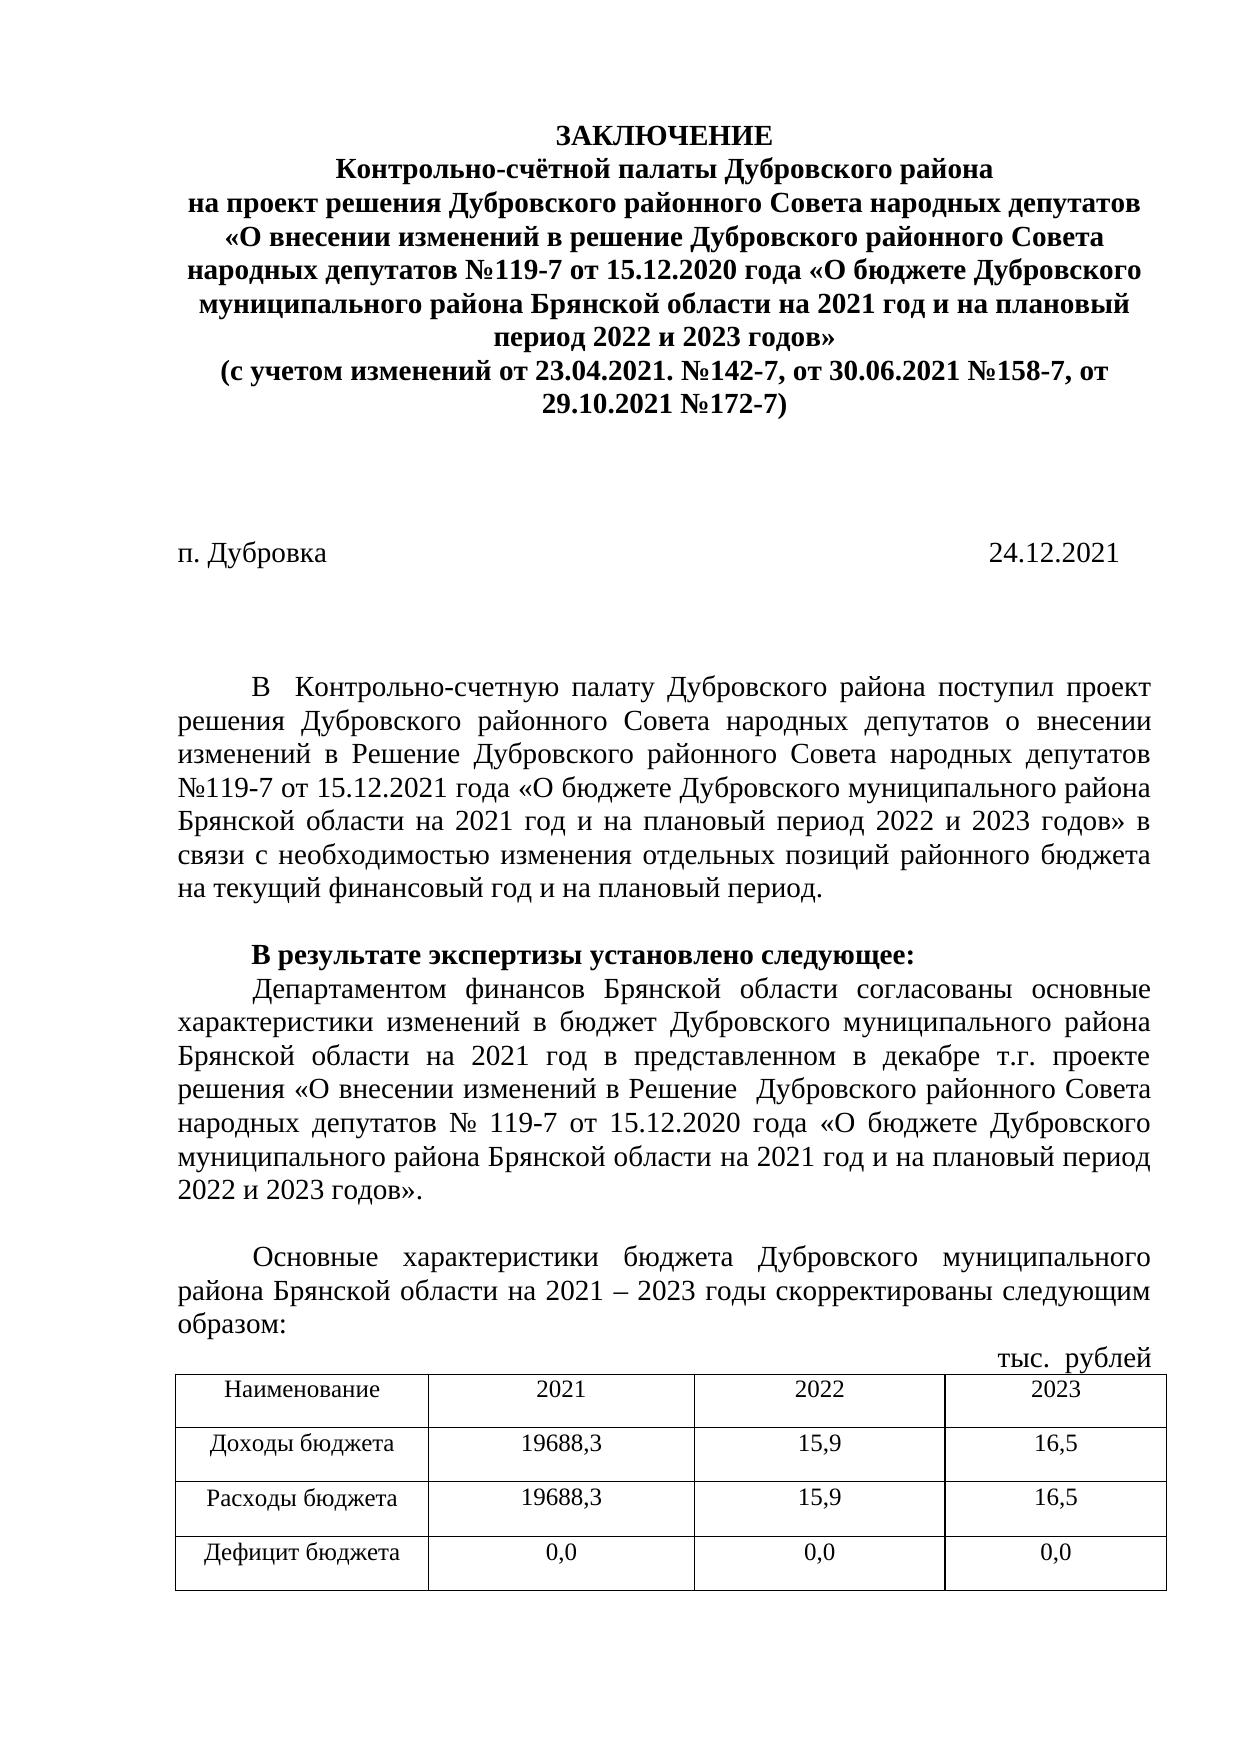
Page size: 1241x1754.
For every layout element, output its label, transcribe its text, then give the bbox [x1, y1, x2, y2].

text ЗАКЛЮЧЕНИЕ [177, 118, 1152, 152]
text Основные характеристики бюджета Дубровского муниципального района Брянской области на 2021 – 2023 годы скорректированы следующим образом: [177, 1239, 1152, 1340]
table_cell 19688,3 [429, 1482, 694, 1536]
text Контрольно-счётной палаты Дубровского района [177, 152, 1152, 185]
table_cell 15,9 [695, 1428, 944, 1481]
table_cell 0,0 [695, 1537, 944, 1590]
table_cell 16,5 [946, 1482, 1166, 1536]
text Департаментом финансов Брянской области согласованы основные характеристики изменений в бюджет Дубровского муниципального района Брянской области на 2021 год в представленном в декабре т.г. проекте решения «О внесении изменений в Решение Дубровского районного Совета народных депутатов № 119-7 от 15.12.2020 года «О бюджете Дубровского муниципального района Брянской области на 2021 год и на плановый период 2022 и 2023 годов». [177, 971, 1152, 1206]
table_header 2022 [695, 1375, 944, 1427]
text тыс. рублей [177, 1340, 1152, 1373]
table_cell Доходы бюджета [176, 1428, 428, 1481]
text В результате экспертизы установлено следующее: [177, 937, 1152, 971]
table_cell 15,9 [695, 1482, 944, 1536]
text п. Дубровка 24.12.2021 [177, 535, 1152, 568]
text В Контрольно-счетную палату Дубровского района поступил проект решения Дубровского районного Совета народных депутатов о внесении изменений в Решение Дубровского районного Совета народных депутатов №119-7 от 15.12.2021 года «О бюджете Дубровского муниципального района Брянской области на 2021 год и на плановый период 2022 и 2023 годов» в связи с необходимостью изменения отдельных позиций районного бюджета на текущий финансовый год и на плановый период. [177, 669, 1152, 904]
table_cell 0,0 [429, 1537, 694, 1590]
table_cell 0,0 [946, 1537, 1166, 1590]
table_cell 16,5 [946, 1428, 1166, 1481]
table_header Наименование [176, 1375, 428, 1427]
table_cell 19688,3 [429, 1428, 694, 1481]
text на проект решения Дубровского районного Совета народных депутатов [177, 185, 1152, 219]
text «О внесении изменений в решение Дубровского районного Совета народных депутатов №119-7 от 15.12.2020 года «О бюджете Дубровского муниципального района Брянской области на 2021 год и на плановый период 2022 и 2023 годов» [177, 219, 1152, 353]
table_header 2023 [946, 1375, 1166, 1427]
table_header 2021 [429, 1375, 694, 1427]
table_cell Дефицит бюджета [176, 1537, 428, 1590]
text (с учетом изменений от 23.04.2021. №142-7, от 30.06.2021 №158-7, от 29.10.2021 №172-7) [177, 353, 1152, 420]
table_cell Расходы бюджета [176, 1482, 428, 1536]
